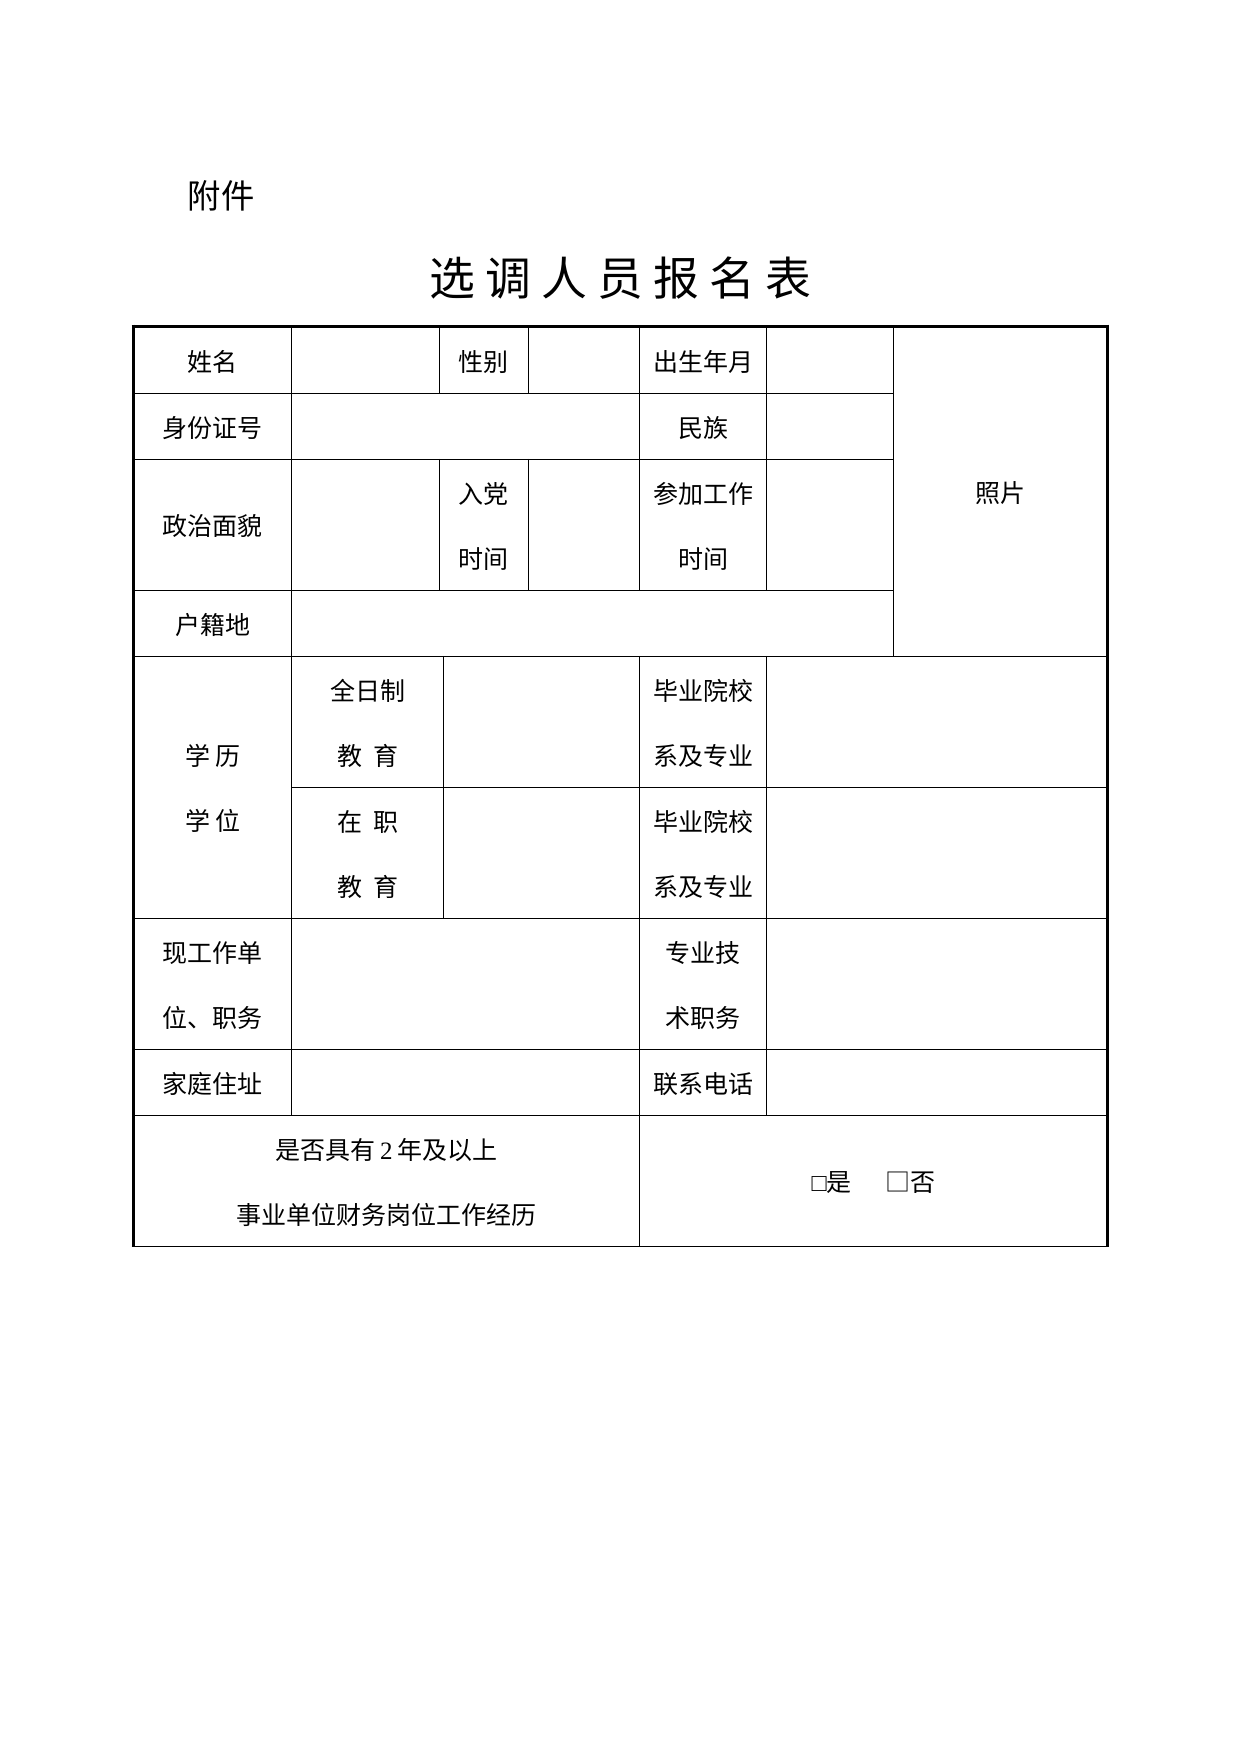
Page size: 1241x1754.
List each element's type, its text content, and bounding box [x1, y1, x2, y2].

table_cell [767, 788, 1106, 918]
table_cell [444, 657, 639, 787]
table_cell 参加工作时间 [640, 460, 766, 590]
table_cell [767, 394, 893, 459]
table_cell [767, 460, 893, 590]
table_header [767, 328, 893, 393]
table_header [529, 328, 639, 393]
table_header 出生年月 [640, 328, 766, 393]
table_cell 在 职 教 育 [292, 788, 443, 918]
table_header 照片 [894, 328, 1106, 656]
text 选 调 人 员 报 名 表 [187, 227, 1053, 324]
table_cell [444, 788, 639, 918]
table_cell 毕业院校 系及专业 [640, 657, 766, 787]
table_cell 政治面貌 [135, 460, 291, 590]
table_cell 全日制 教 育 [292, 657, 443, 787]
table_cell 学 历 学 位 [135, 657, 291, 918]
table_cell [292, 1050, 639, 1115]
table_cell 是否具有2年及以上 事业单位财务岗位工作经历 [135, 1116, 639, 1246]
table_cell 民族 [640, 394, 766, 459]
table_cell [292, 394, 639, 459]
table_header [292, 328, 439, 393]
table_cell 入党 时间 [440, 460, 528, 590]
table_cell 联系电话 [640, 1050, 766, 1115]
table_cell [292, 591, 893, 656]
table_cell [767, 919, 1106, 1049]
table_cell 专业技 术职务 [640, 919, 766, 1049]
table_cell 家庭住址 [135, 1050, 291, 1115]
table_cell [767, 1050, 1106, 1115]
table_cell 毕业院校 系及专业 [640, 788, 766, 918]
table_header 姓名 [135, 328, 291, 393]
table_cell [767, 657, 1106, 787]
table_cell 现工作单 位、职务 [135, 919, 291, 1049]
table_cell 身份证号 [135, 394, 291, 459]
text 附件 [187, 162, 1053, 227]
table_cell 户籍地 [135, 591, 291, 656]
table_cell □是 □否 [640, 1116, 1106, 1246]
table_cell [292, 919, 639, 1049]
table_cell [292, 460, 439, 590]
table_cell [529, 460, 639, 590]
table_header 性别 [440, 328, 528, 393]
